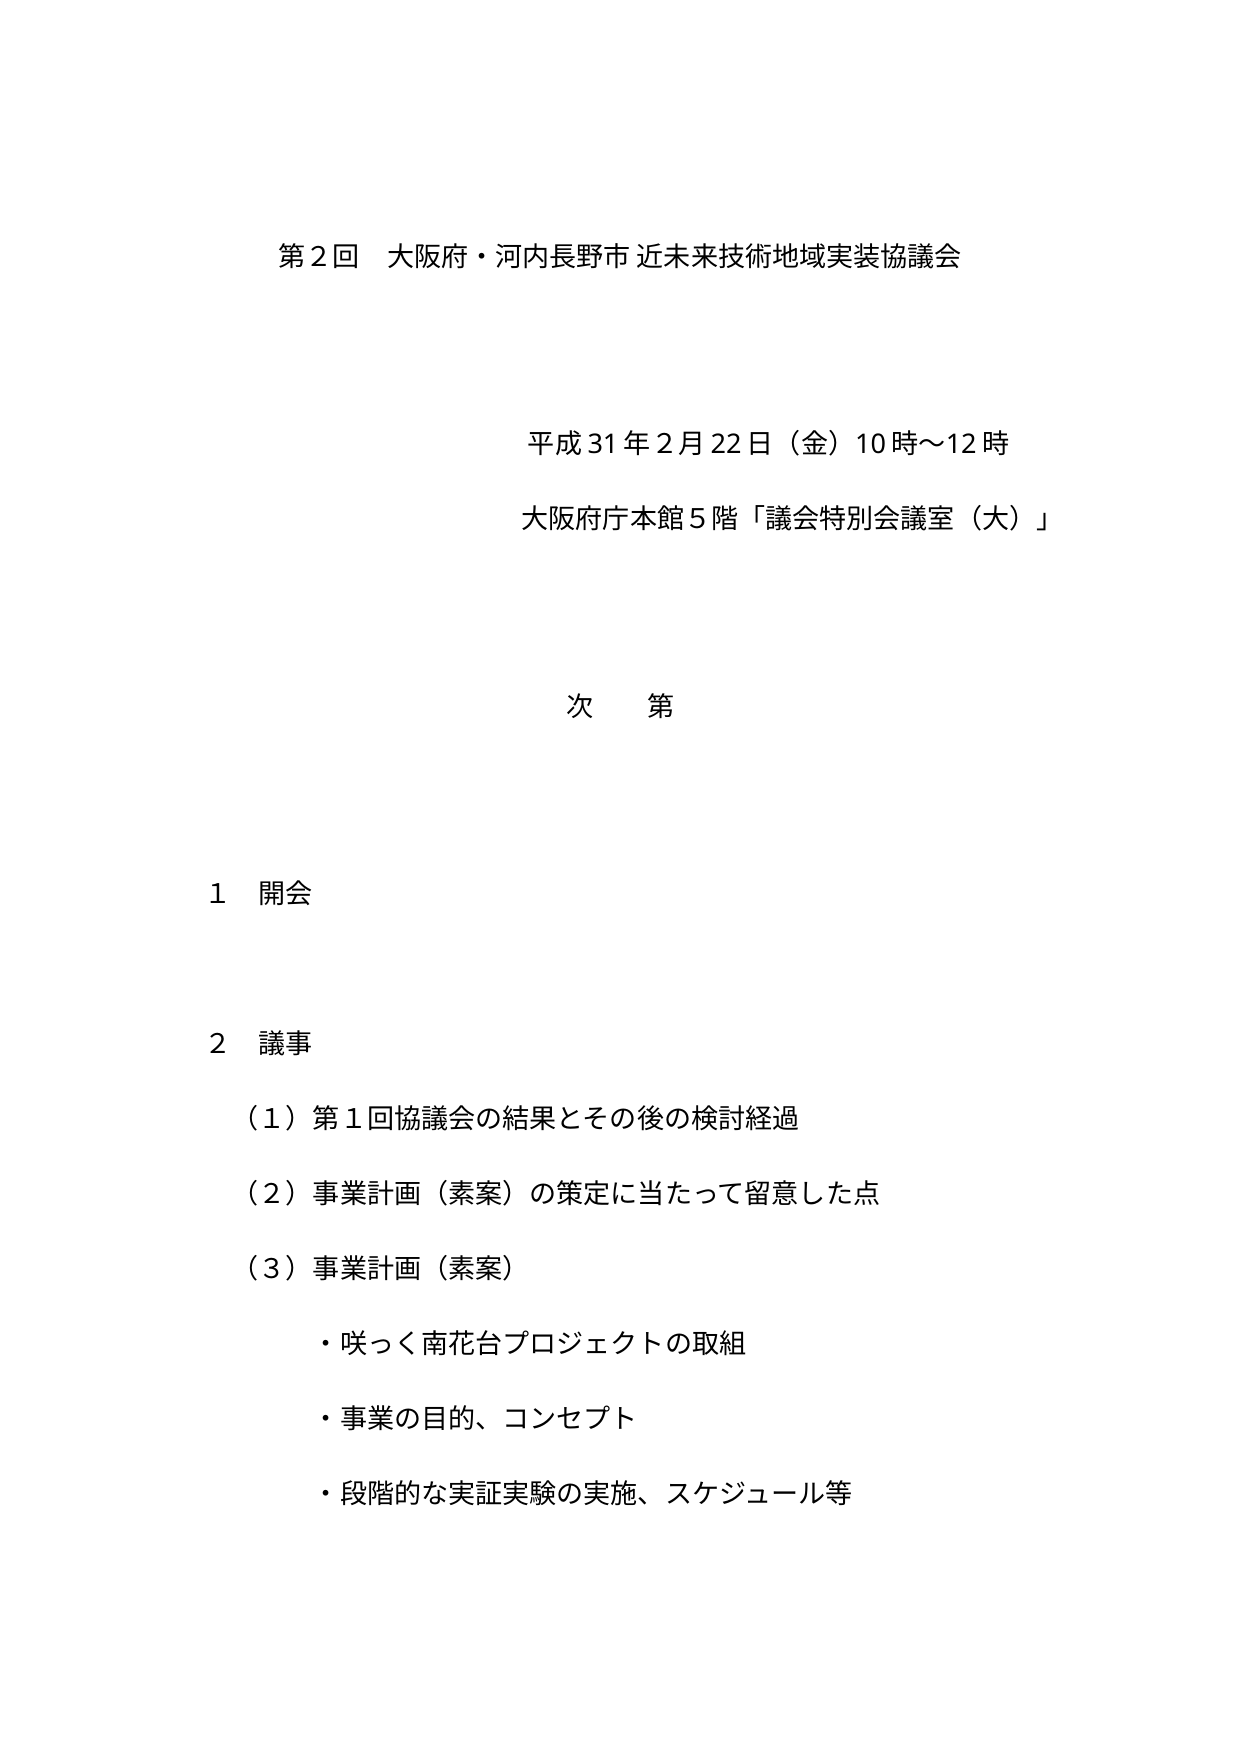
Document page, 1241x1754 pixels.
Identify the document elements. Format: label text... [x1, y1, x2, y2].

text １ 開会 [177, 854, 1063, 929]
text 次 第 [177, 667, 1063, 742]
text 大阪府庁本館５階「議会特別会議室（大）」 [177, 479, 1063, 554]
text ２ 議事 [177, 1004, 1063, 1079]
text ・事業の目的、コンセプト [177, 1379, 1063, 1454]
text ・段階的な実証実験の実施、スケジュール等 [177, 1454, 1063, 1529]
text （２）事業計画（素案）の策定に当たって留意した点 [177, 1154, 1063, 1229]
text ・咲っく南花台プロジェクトの取組 [177, 1304, 1063, 1379]
text 第２回 大阪府・河内長野市 近未来技術地域実装協議会 [177, 217, 1063, 292]
text （３）事業計画（素案） [177, 1229, 1063, 1304]
text 平成31年２月22日（金）10時～12時 [177, 404, 1009, 479]
text （１）第１回協議会の結果とその後の検討経過 [177, 1079, 1063, 1154]
